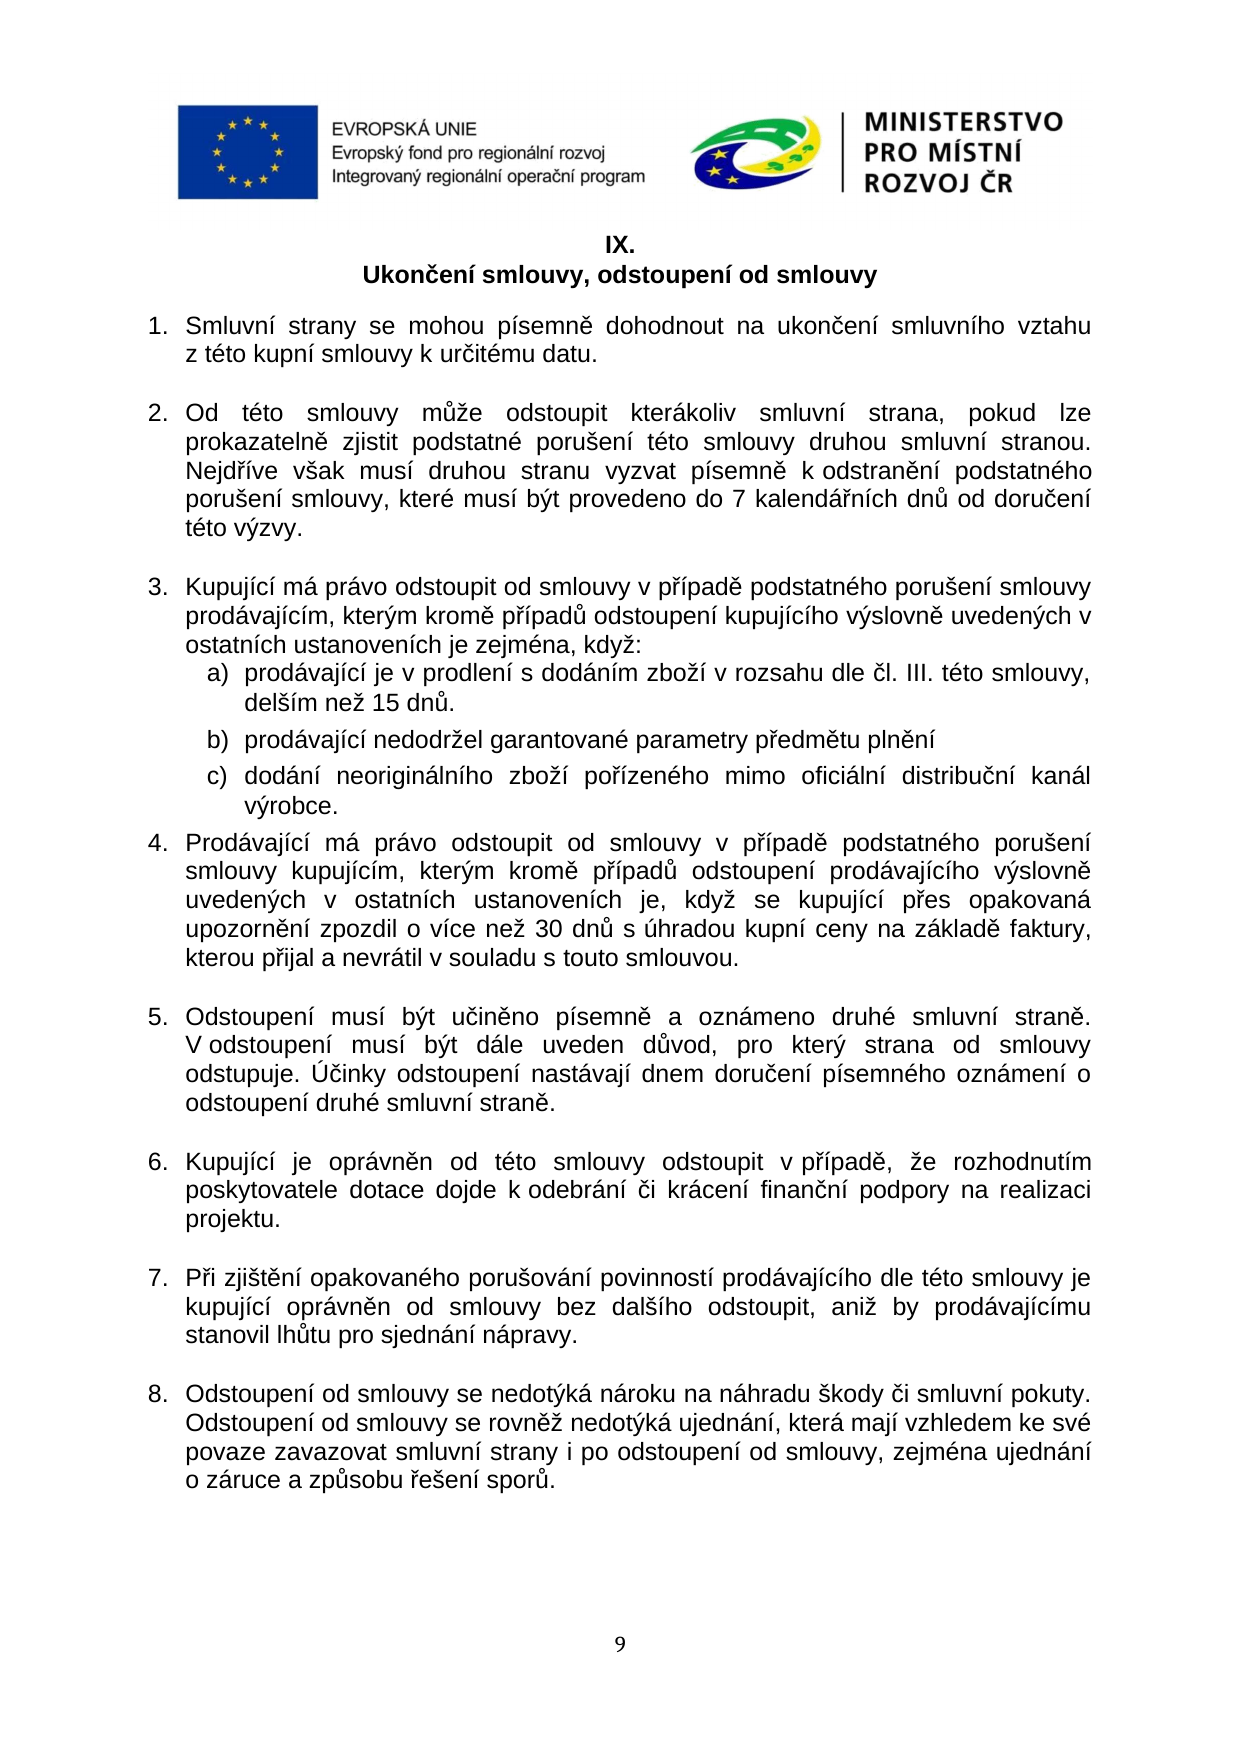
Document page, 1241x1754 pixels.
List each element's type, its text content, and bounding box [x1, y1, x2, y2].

list Prodávající má právo odstoupit od smlouvy v případě podstatného porušení smlouvy kupujícím, kterým kromě případů odstoupení prodávajícího výslovně uvedených v ostatních ustanoveních je, když se kupující přes opakovaná upozornění zpozdil o více než 30 dnů s úhradou kupní ceny na základě faktury, kterou přijal a nevrátil v souladu s touto smlouvou. [148, 828, 1093, 971]
list Odstoupení od smlouvy se nedotýká nároku na náhradu škody či smluvní pokuty. Odstoupení od smlouvy se rovněž nedotýká ujednání, která mají vzhledem ke své povaze zavazovat smluvní strany i po odstoupení od smlouvy, zejména ujednání o záruce a způsobu řešení sporů. [148, 1379, 1093, 1494]
list Kupující je oprávněn od této smlouvy odstoupit v případě, že rozhodnutím poskytovatele dotace dojde k odebrání či krácení finanční podpory na realizaci projektu. [148, 1147, 1093, 1233]
list Kupující má právo odstoupit od smlouvy v případě podstatného porušení smlouvy prodávajícím, kterým kromě případů odstoupení kupujícího výslovně uvedených v ostatních ustanoveních je zejména, když: [148, 572, 1093, 658]
list Ukončení smlouvy, odstoupení od smlouvy [148, 260, 1093, 288]
text IX. [148, 230, 1093, 258]
list prodávající nedodržel garantované parametry předmětu plnění [207, 725, 1093, 753]
list Odstoupení musí být učiněno písemně a oznámeno druhé smluvní straně. V odstoupení musí být dále uveden důvod, pro který strana od smlouvy odstupuje. Účinky odstoupení nastávají dnem doručení písemného oznámení o odstoupení druhé smluvní straně. [148, 1001, 1093, 1116]
list prodávající je v prodlení s dodáním zboží v rozsahu dle čl. III. této smlouvy, delším než 15 dnů. [207, 658, 1093, 717]
list Při zjištění opakovaného porušování povinností prodávajícího dle této smlouvy je kupující oprávněn od smlouvy bez dalšího odstoupit, aniž by prodávajícímu stanovil lhůtu pro sjednání nápravy. [148, 1263, 1093, 1349]
list Smluvní strany se mohou písemně dohodnout na ukončení smluvního vztahu z této kupní smlouvy k určitému datu. [148, 311, 1093, 368]
list dodání neoriginálního zboží pořízeného mimo oficiální distribuční kanál výrobce. [207, 761, 1093, 820]
list Od této smlouvy může odstoupit kterákoliv smluvní strana, pokud lze prokazatelně zjistit podstatné porušení této smlouvy druhou smluvní stranou. Nejdříve však musí druhou stranu vyzvat písemně k odstranění podstatného porušení smlouvy, které musí být provedeno do 7 kalendářních dnů od doručení této výzvy. [148, 398, 1093, 542]
